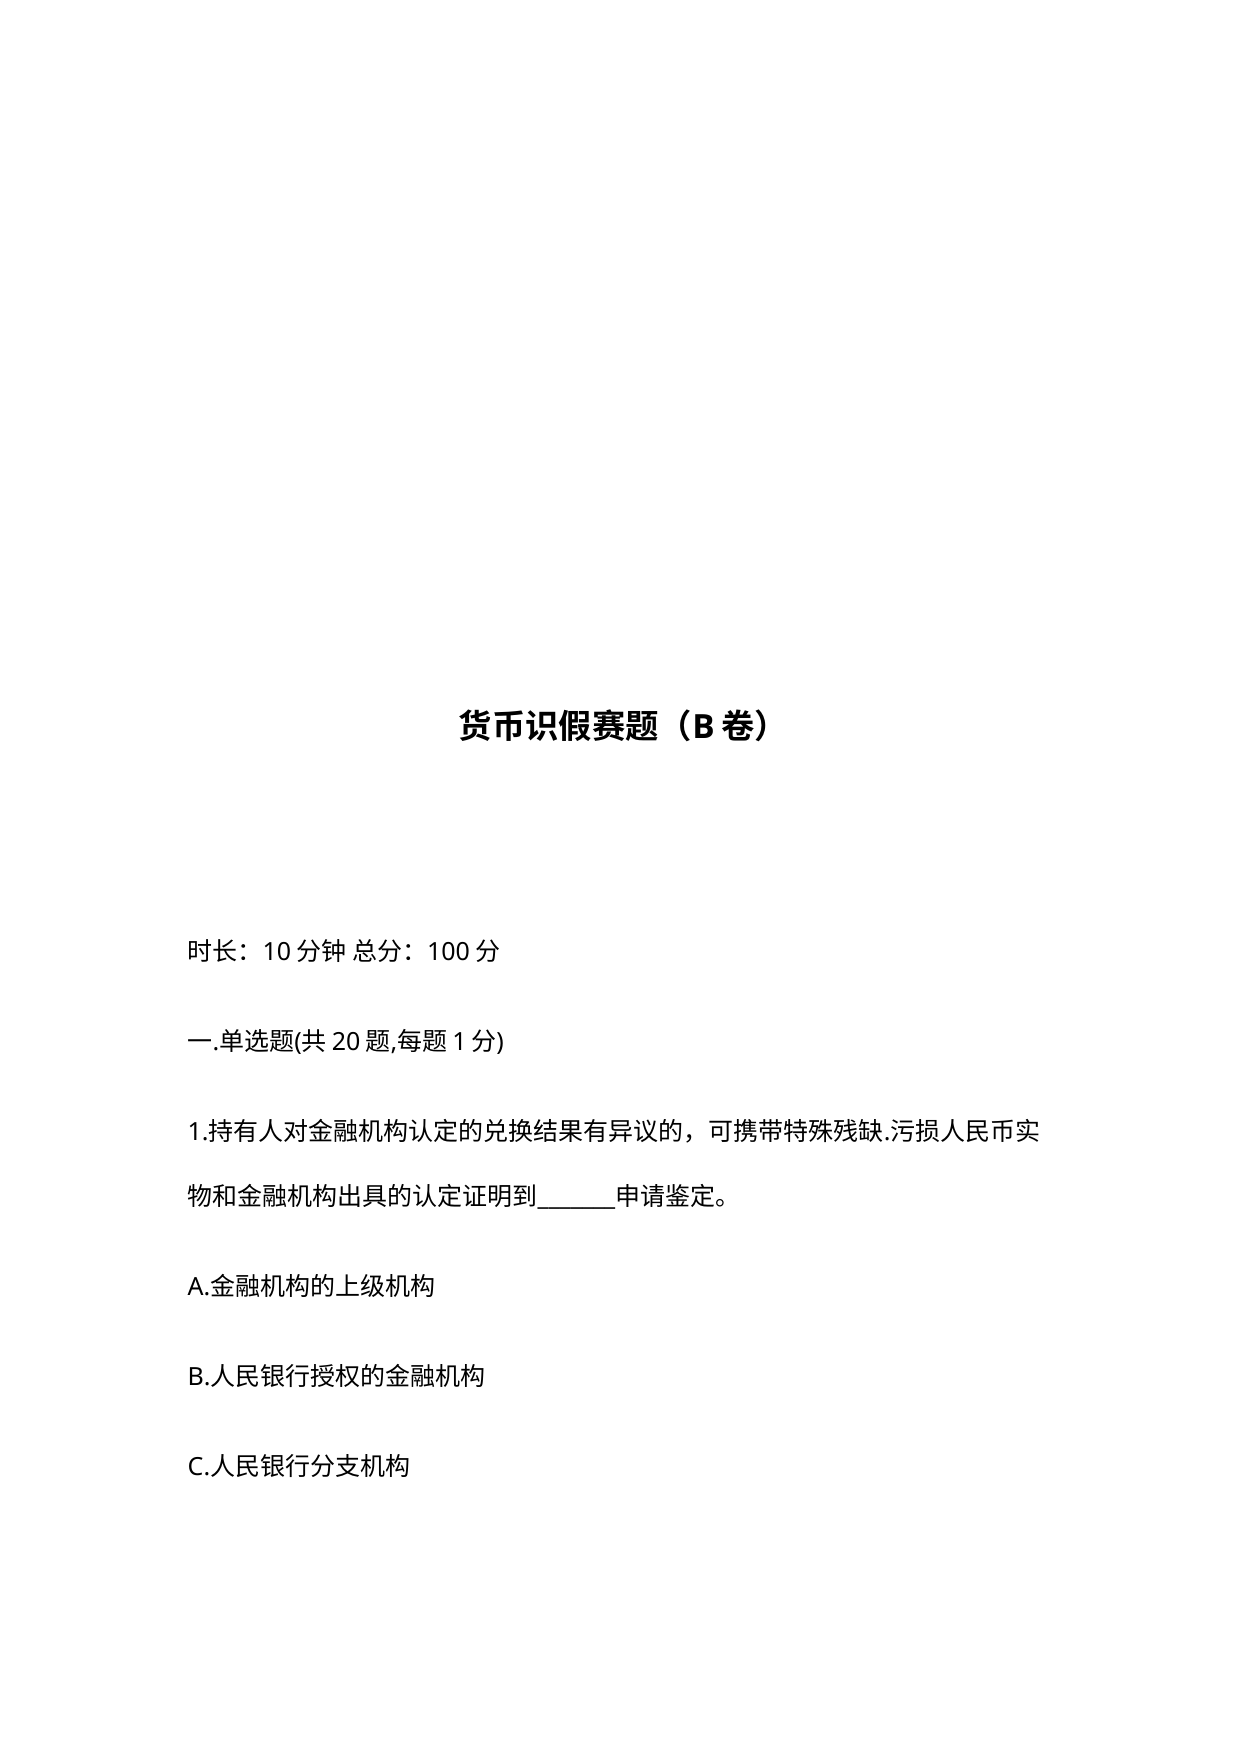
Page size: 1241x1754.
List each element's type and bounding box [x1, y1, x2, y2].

table_cell [186, 162, 1061, 1523]
